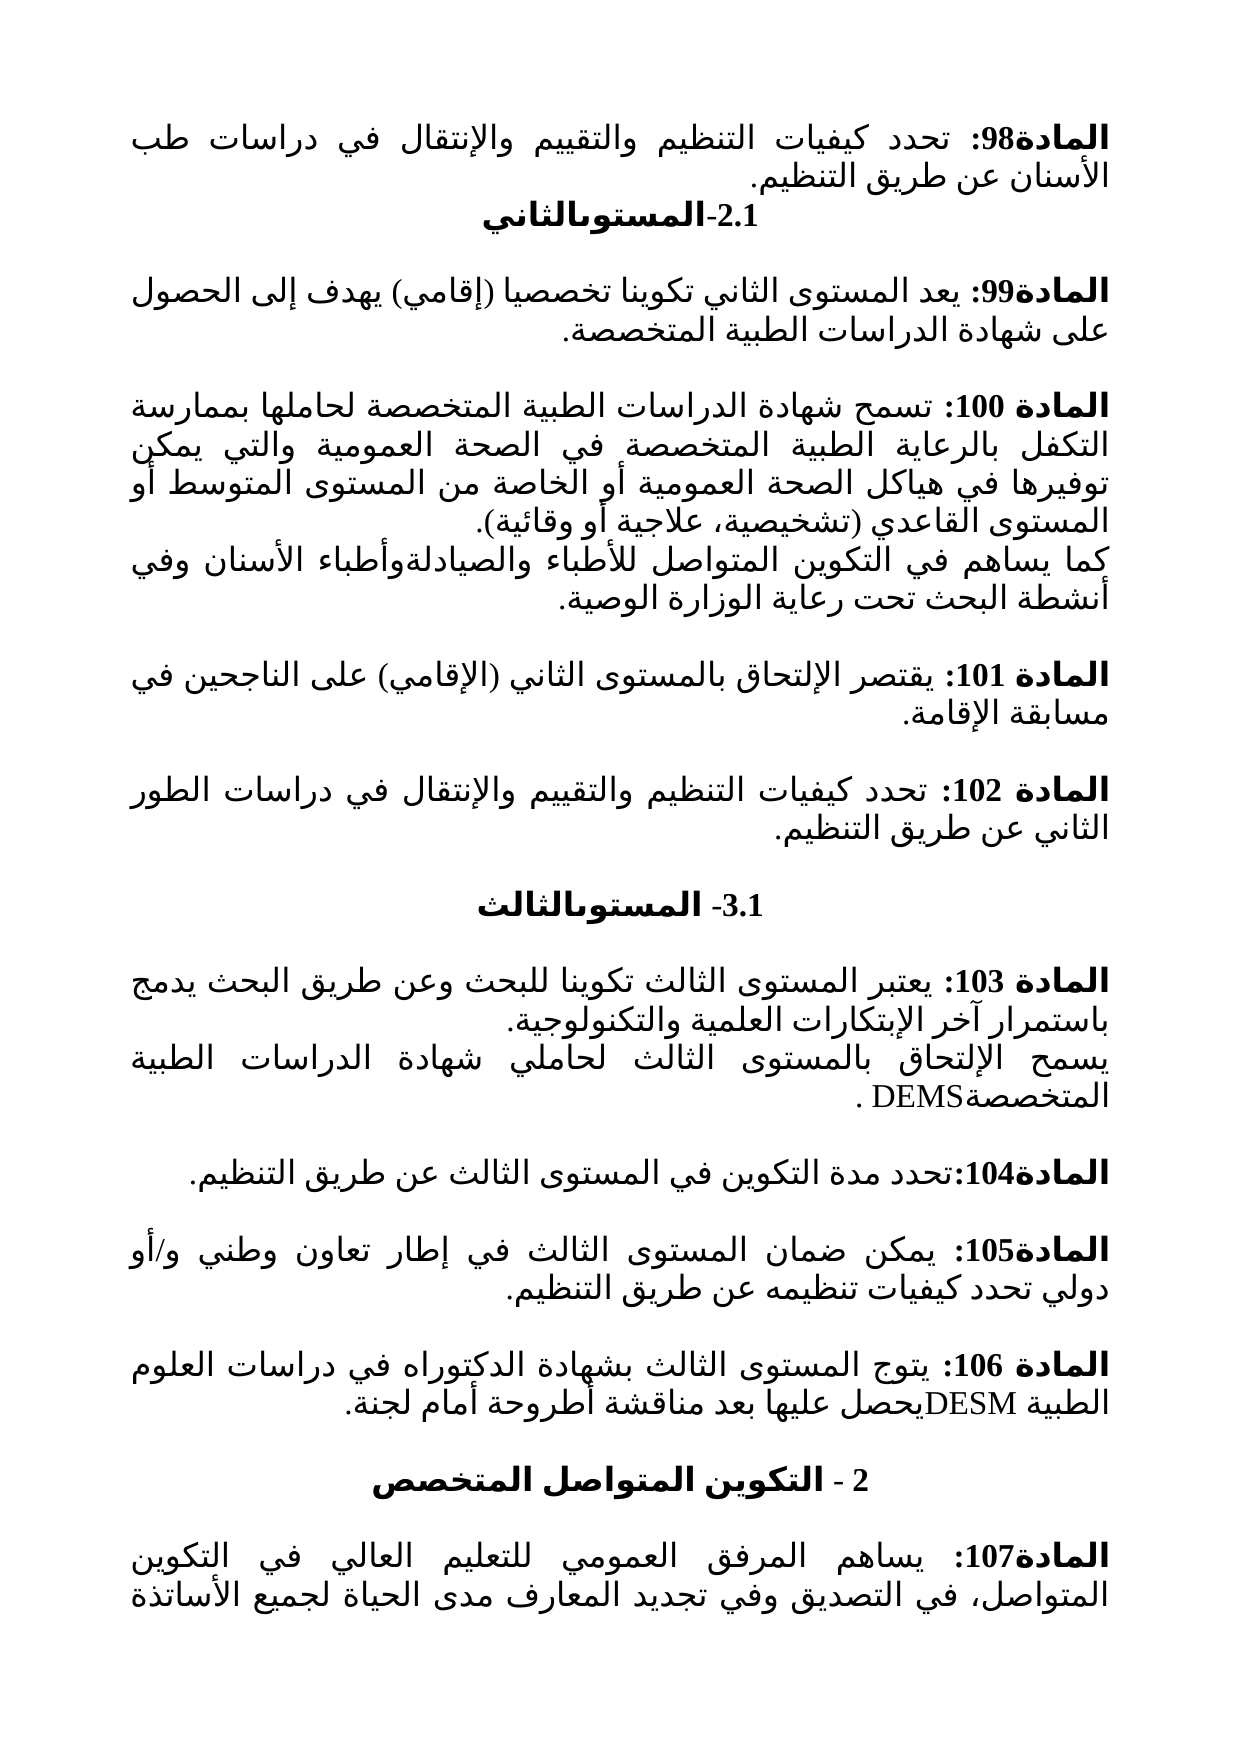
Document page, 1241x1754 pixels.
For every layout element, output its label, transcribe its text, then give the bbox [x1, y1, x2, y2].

text 2.1-المستوىالثاني [130, 195, 1110, 233]
text المادة 103: يعتبر المستوى الثالث تكوينا للبحث وعن طريق البحث يدمج باستمرار آخر الإبتكارات العلمية والتكنولوجية. [130, 961, 1110, 1038]
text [130, 1536, 1110, 1613]
text المادة 101: يقتصر الإلتحاق بالمستوى الثاني (الإقامي) على الناجحين في مسابقة الإقامة. [130, 655, 1110, 731]
text المادة 102: تحدد كيفيات التنظيم والتقييم والإنتقال في دراسات الطور الثاني عن طريق التنظيم. [130, 770, 1110, 846]
text المادة99: يعد المستوى الثاني تكوينا تخصصيا (إقامي) يهدف إلى الحصول على شهادة الدراسات الطبية المتخصصة. [130, 271, 1110, 348]
text المادة98: تحدد كيفيات التنظيم والتقييم والإنتقال في دراسات طب الأسنان عن طريق التنظيم. [130, 118, 1110, 195]
text المادة 100: تسمح شهادة الدراسات الطبية المتخصصة لحاملها بممارسة التكفل بالرعاية الطبية المتخصصة في الصحة العمومية والتي يمكن توفيرها في هياكل الصحة العمومية أو الخاصة من المستوى المتوسط أو المستوى القاعدي (تشخيصية، علاجية أو وقائية). [130, 386, 1110, 540]
text المادة104:تحدد مدة التكوين في المستوى الثالث عن طريق التنظيم. [130, 1153, 1110, 1191]
text يسمح الإلتحاق بالمستوى الثالث لحاملي شهادة الدراسات الطبية المتخصصةDEMS . [130, 1038, 1110, 1115]
text كما يساهم في التكوين المتواصل للأطباء والصيادلةوأطباء الأسنان وفي أنشطة البحث تحت رعاية الوزارة الوصية. [130, 540, 1110, 616]
text 3.1- المستوىالثالث [130, 885, 1110, 923]
text 2 - التكوين المتواصل المتخصص [130, 1460, 1110, 1498]
text المادة105: يمكن ضمان المستوى الثالث في إطار تعاون وطني و/أو دولي تحدد كيفيات تنظيمه عن طريق التنظيم. [130, 1230, 1110, 1306]
text المادة 106: يتوج المستوى الثالث بشهادة الدكتوراه في دراسات العلوم الطبية DESMيحصل عليها بعد مناقشة أطروحة أمام لجنة. [130, 1345, 1110, 1421]
